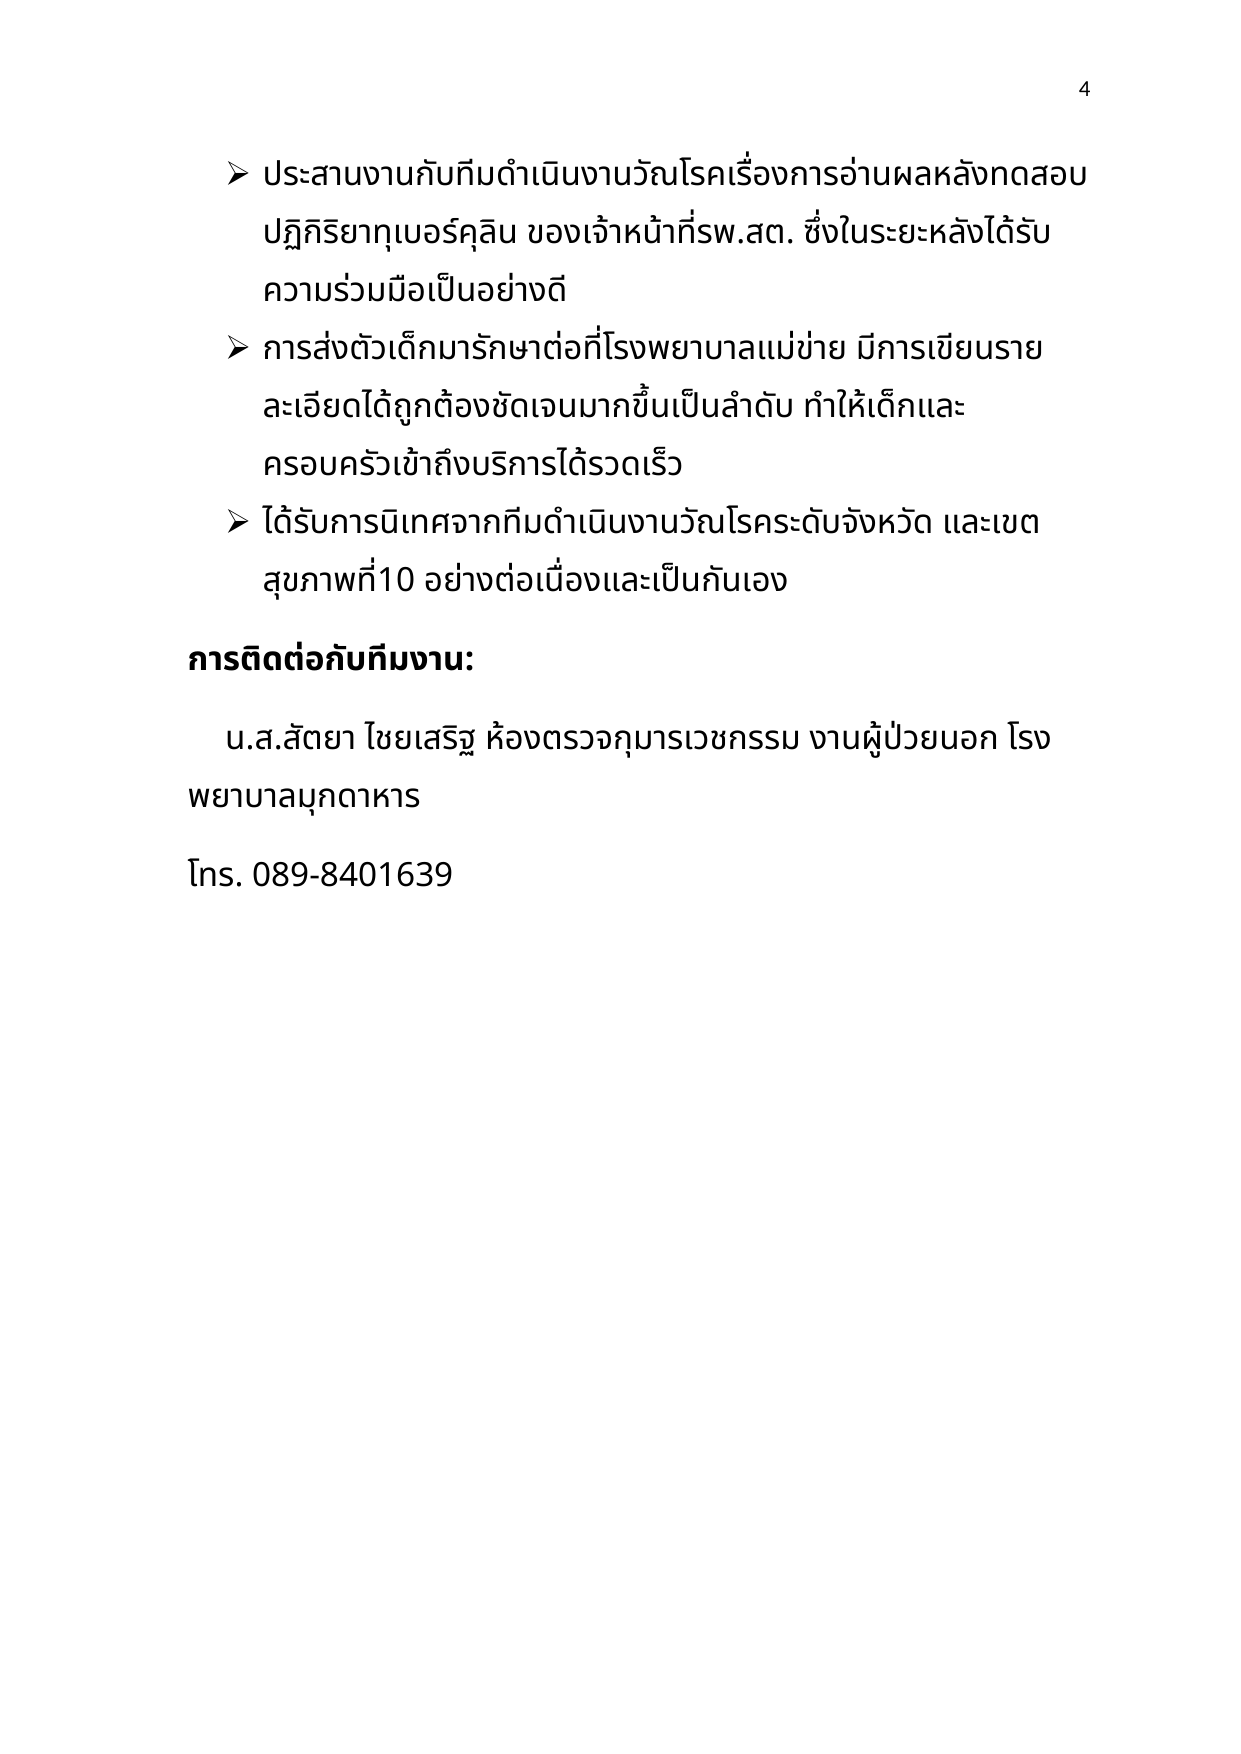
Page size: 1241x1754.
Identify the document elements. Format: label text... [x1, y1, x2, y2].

text การติดต่อกับทีมงาน: [187, 634, 1090, 685]
list ได้รับการนิเทศจากทีมดำเนินงานวัณโรคระดับจังหวัด และเขตสุขภาพที่10 อย่างต่อเนื่องและเป็นกันเอง [225, 498, 1090, 606]
list การส่งตัวเด็กมารักษาต่อที่โรงพยาบาลแม่ข่าย มีการเขียนรายละเอียดได้ถูกต้องชัดเจนมากขึ้นเป็นลำดับ ทำให้เด็กและครอบครัวเข้าถึงบริการได้รวดเร็ว [225, 324, 1090, 490]
text โทร. 089-8401639 [187, 850, 1090, 901]
list ประสานงานกับทีมดำเนินงานวัณโรคเรื่องการอ่านผลหลังทดสอบปฏิกิริยาทุเบอร์คุลิน ของเจ้าหน้าที่รพ.สต. ซึ่งในระยะหลังได้รับความร่วมมือเป็นอย่างดี [225, 150, 1090, 316]
text น.ส.สัตยา ไชยเสริฐ ห้องตรวจกุมารเวชกรรม งานผู้ป่วยนอก โรงพยาบาลมุกดาหาร [187, 713, 1090, 822]
